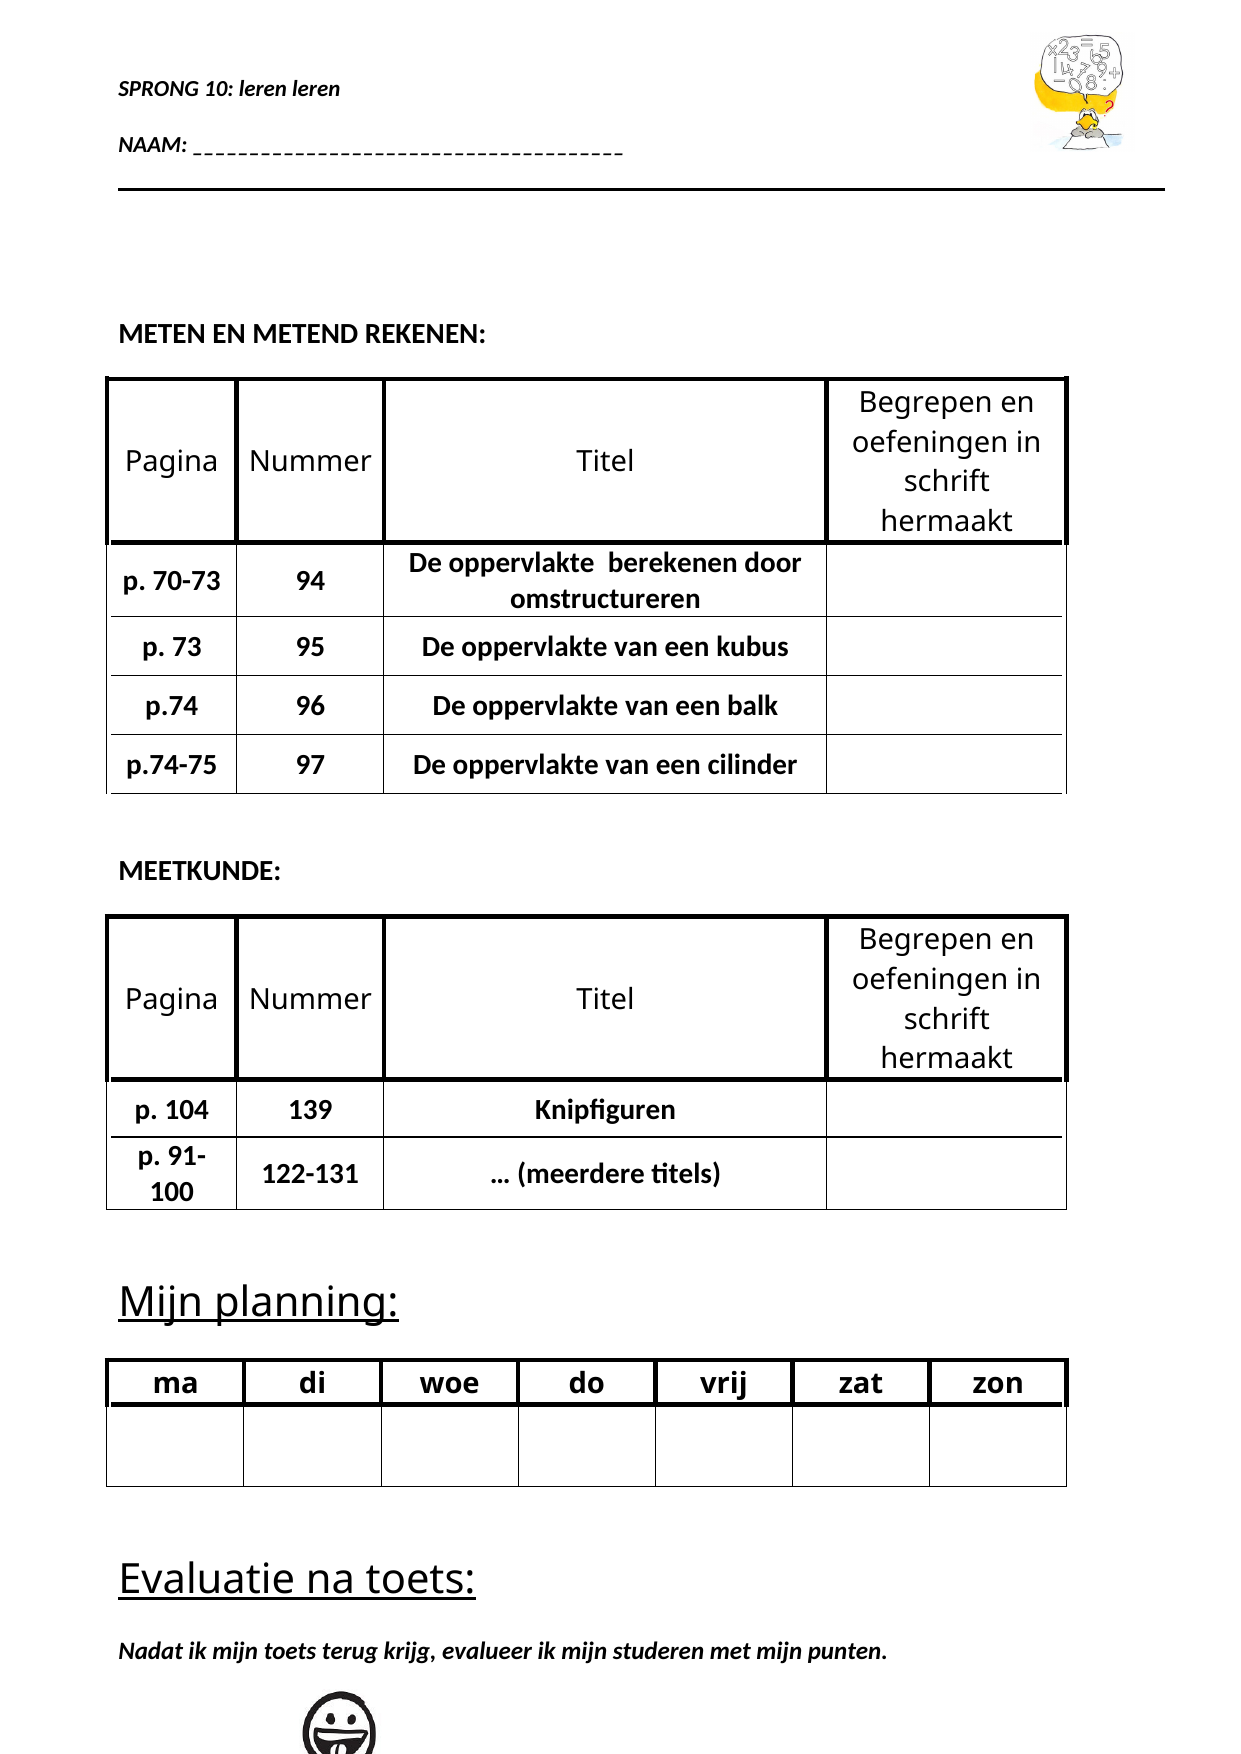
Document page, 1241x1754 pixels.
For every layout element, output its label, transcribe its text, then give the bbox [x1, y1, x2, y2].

table_header Nummer [239, 381, 382, 540]
table_cell [107, 1402, 243, 1486]
table_cell p.74 [107, 675, 236, 734]
table_cell … (meerdere titels) [384, 1138, 826, 1209]
table_cell p. 73 [107, 616, 236, 675]
table_cell [827, 675, 1066, 734]
table_cell [382, 1407, 518, 1486]
table_header vrij [658, 1362, 790, 1402]
table_cell [930, 1402, 1066, 1486]
text Mijn planning: [118, 1271, 1165, 1328]
table_header di [246, 1362, 379, 1402]
table_header Begrepen en oefeningen in schrift hermaakt [829, 919, 1064, 1077]
table_header Nummer [239, 919, 382, 1077]
picture [1029, 32, 1135, 152]
text Evaluatie na toets: [118, 1549, 1165, 1606]
table_cell p. 91-100 [107, 1136, 236, 1209]
table_cell 94 [237, 545, 383, 616]
table_header do [520, 1362, 653, 1402]
table_cell [827, 1136, 1066, 1209]
table_cell 95 [237, 617, 383, 675]
table_header Begrepen en oefeningen in schrift hermaakt [829, 381, 1064, 540]
table_cell [107, 793, 1066, 852]
table_cell 139 [237, 1082, 383, 1136]
table_cell 97 [237, 735, 383, 793]
table_cell p. 104 [107, 1077, 236, 1136]
table_header zat [795, 1362, 927, 1402]
table_cell De oppervlakte van een cilinder [384, 735, 826, 793]
table_cell [519, 1407, 655, 1486]
table_header ma [109, 1362, 242, 1402]
table_header Pagina [109, 919, 234, 1077]
table_header zon [932, 1362, 1064, 1402]
table_cell 122-131 [237, 1138, 383, 1209]
text Nadat ik mijn toets terug krijg, evalueer ik mijn studeren met mijn punten. [118, 1635, 1165, 1665]
table_cell 96 [237, 676, 383, 734]
table_header Titel [386, 381, 824, 540]
table_cell De oppervlakte berekenen door omstructureren [384, 545, 826, 616]
table_cell [244, 1407, 381, 1486]
table_header Pagina [109, 381, 234, 540]
table_cell De oppervlakte van een balk [384, 676, 826, 734]
table_cell Knipfiguren [384, 1082, 826, 1136]
text METEN EN METEND REKENEN: [118, 315, 1165, 350]
table_header Titel [386, 919, 824, 1077]
table_cell [793, 1407, 929, 1486]
picture [295, 1681, 382, 1754]
table_cell p. 70-73 [107, 540, 236, 616]
table_cell [656, 1407, 792, 1486]
table_cell [827, 540, 1066, 616]
table_cell p.74-75 [107, 734, 236, 793]
table_header woe [383, 1362, 516, 1402]
table_cell De oppervlakte van een kubus [384, 617, 826, 675]
table_cell [827, 1077, 1066, 1136]
table_cell [827, 616, 1066, 675]
table_cell [827, 734, 1066, 793]
text MEETKUNDE: [118, 852, 1165, 888]
